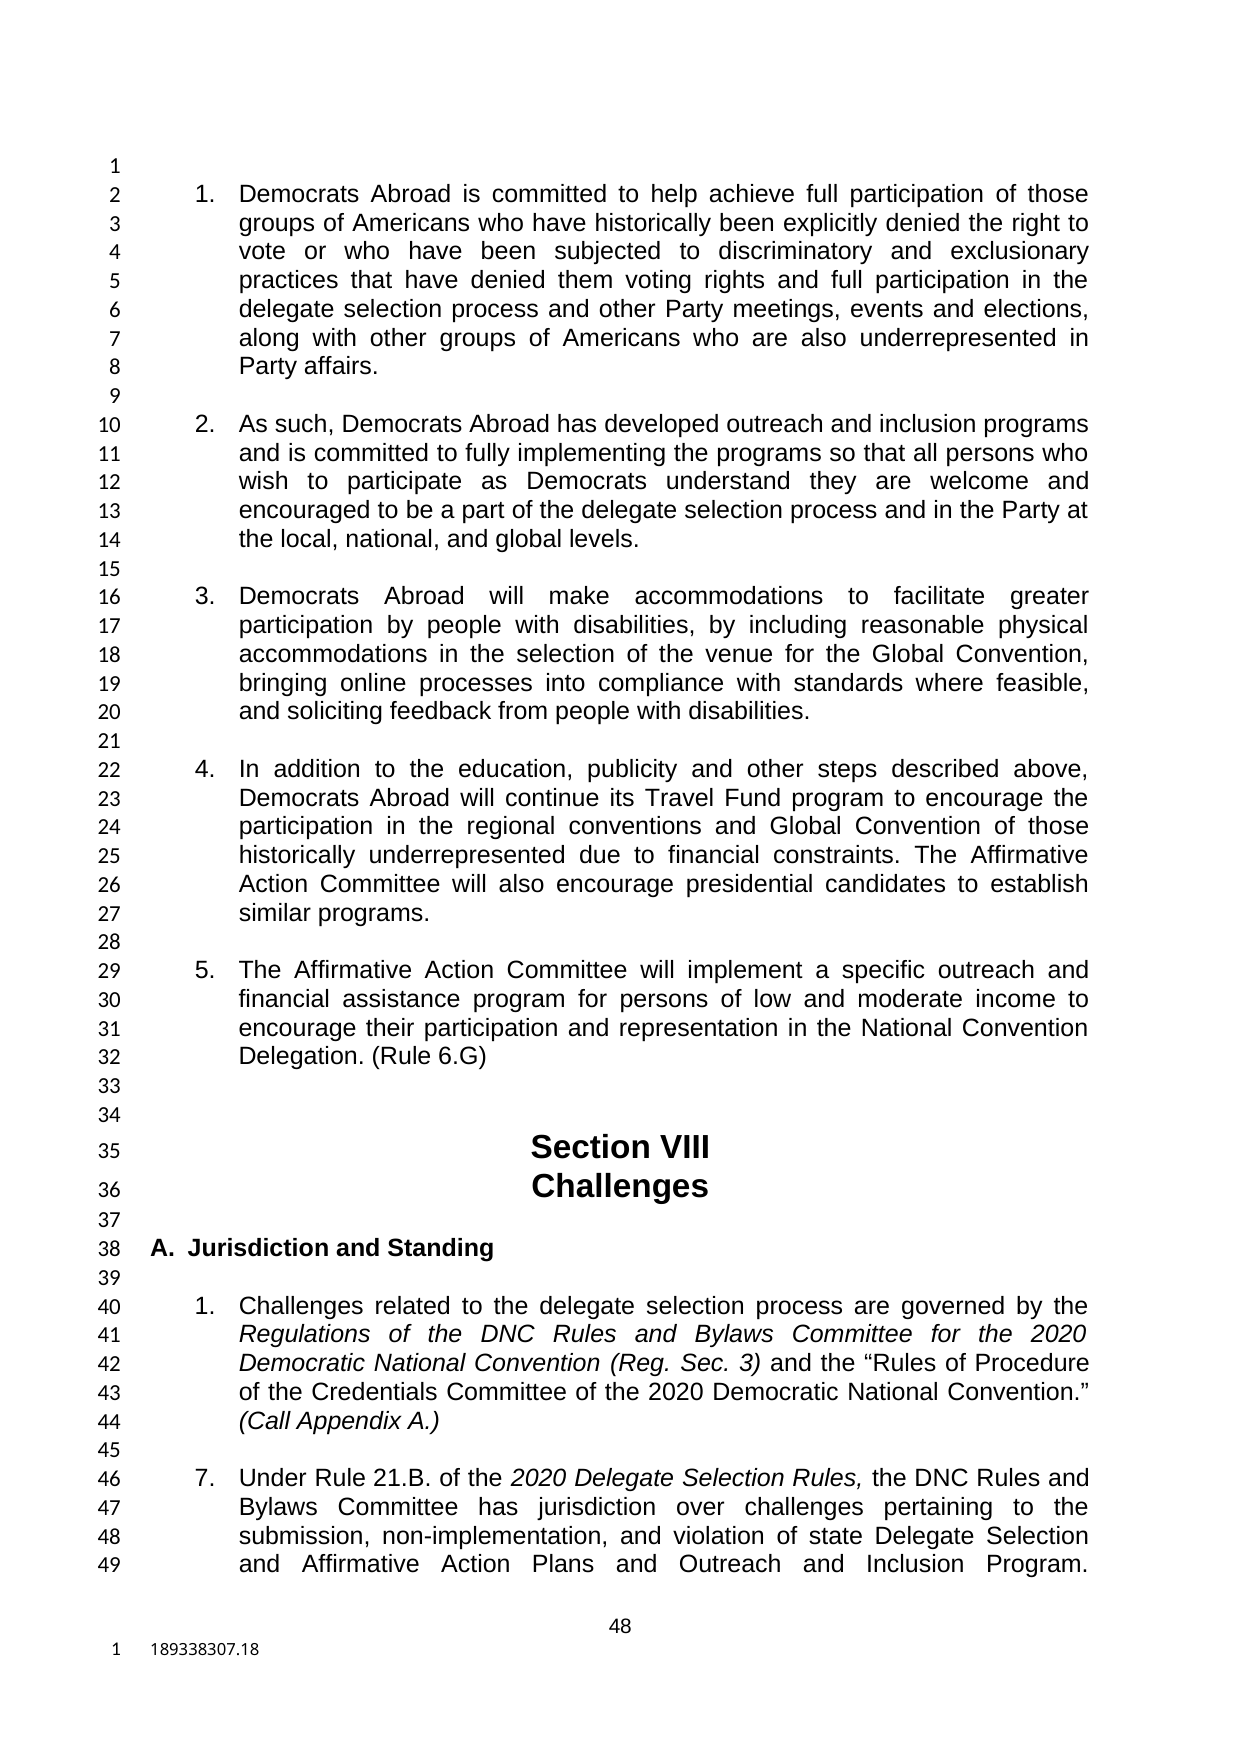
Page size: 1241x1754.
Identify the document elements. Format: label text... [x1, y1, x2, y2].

text 2. As such, Democrats Abroad has developed outreach and inclusion programs and is committed to fully implementing the programs so that all persons who wish to participate as Democrats understand they are welcome and encouraged to be a part of the delegate selection process and in the Party at the local, national, and global levels. [194, 409, 1090, 552]
text 1. Challenges related to the delegate selection process are governed by the Regulations of the DNC Rules and Bylaws Committee for the 2020 Democratic National Convention (Reg. Sec. 3) and the “Rules of Procedure of the Credentials Committee of the 2020 Democratic National Convention.” (Call Appendix A.) [194, 1291, 1090, 1434]
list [194, 1463, 1090, 1578]
subtitle Jurisdiction and Standing [150, 1233, 1090, 1262]
text 5. The Affirmative Action Committee will implement a specific outreach and financial assistance program for persons of low and moderate income to encourage their participation and representation in the National Convention Delegation. (Rule 6.G) [194, 955, 1090, 1070]
text 4. In addition to the education, publicity and other steps described above, Democrats Abroad will continue its Travel Fund program to encourage the participation in the regional conventions and Global Convention of those historically underrepresented due to financial constraints. The Affirmative Action Committee will also encourage presidential candidates to establish similar programs. [194, 754, 1090, 926]
text 1. Democrats Abroad is committed to help achieve full participation of those groups of Americans who have historically been explicitly denied the right to vote or who have been subjected to discriminatory and exclusionary practices that have denied them voting rights and full participation in the delegate selection process and other Party meetings, events and elections, along with other groups of Americans who are also underrepresented in Party affairs. [194, 179, 1090, 380]
text 3. Democrats Abroad will make accommodations to facilitate greater participation by people with disabilities, by including reasonable physical accommodations in the selection of the venue for the Global Convention, bringing online processes into compliance with standards where feasible, and soliciting feedback from people with disabilities. [194, 581, 1090, 725]
subtitle Section VIII Challenges [150, 1127, 1090, 1204]
